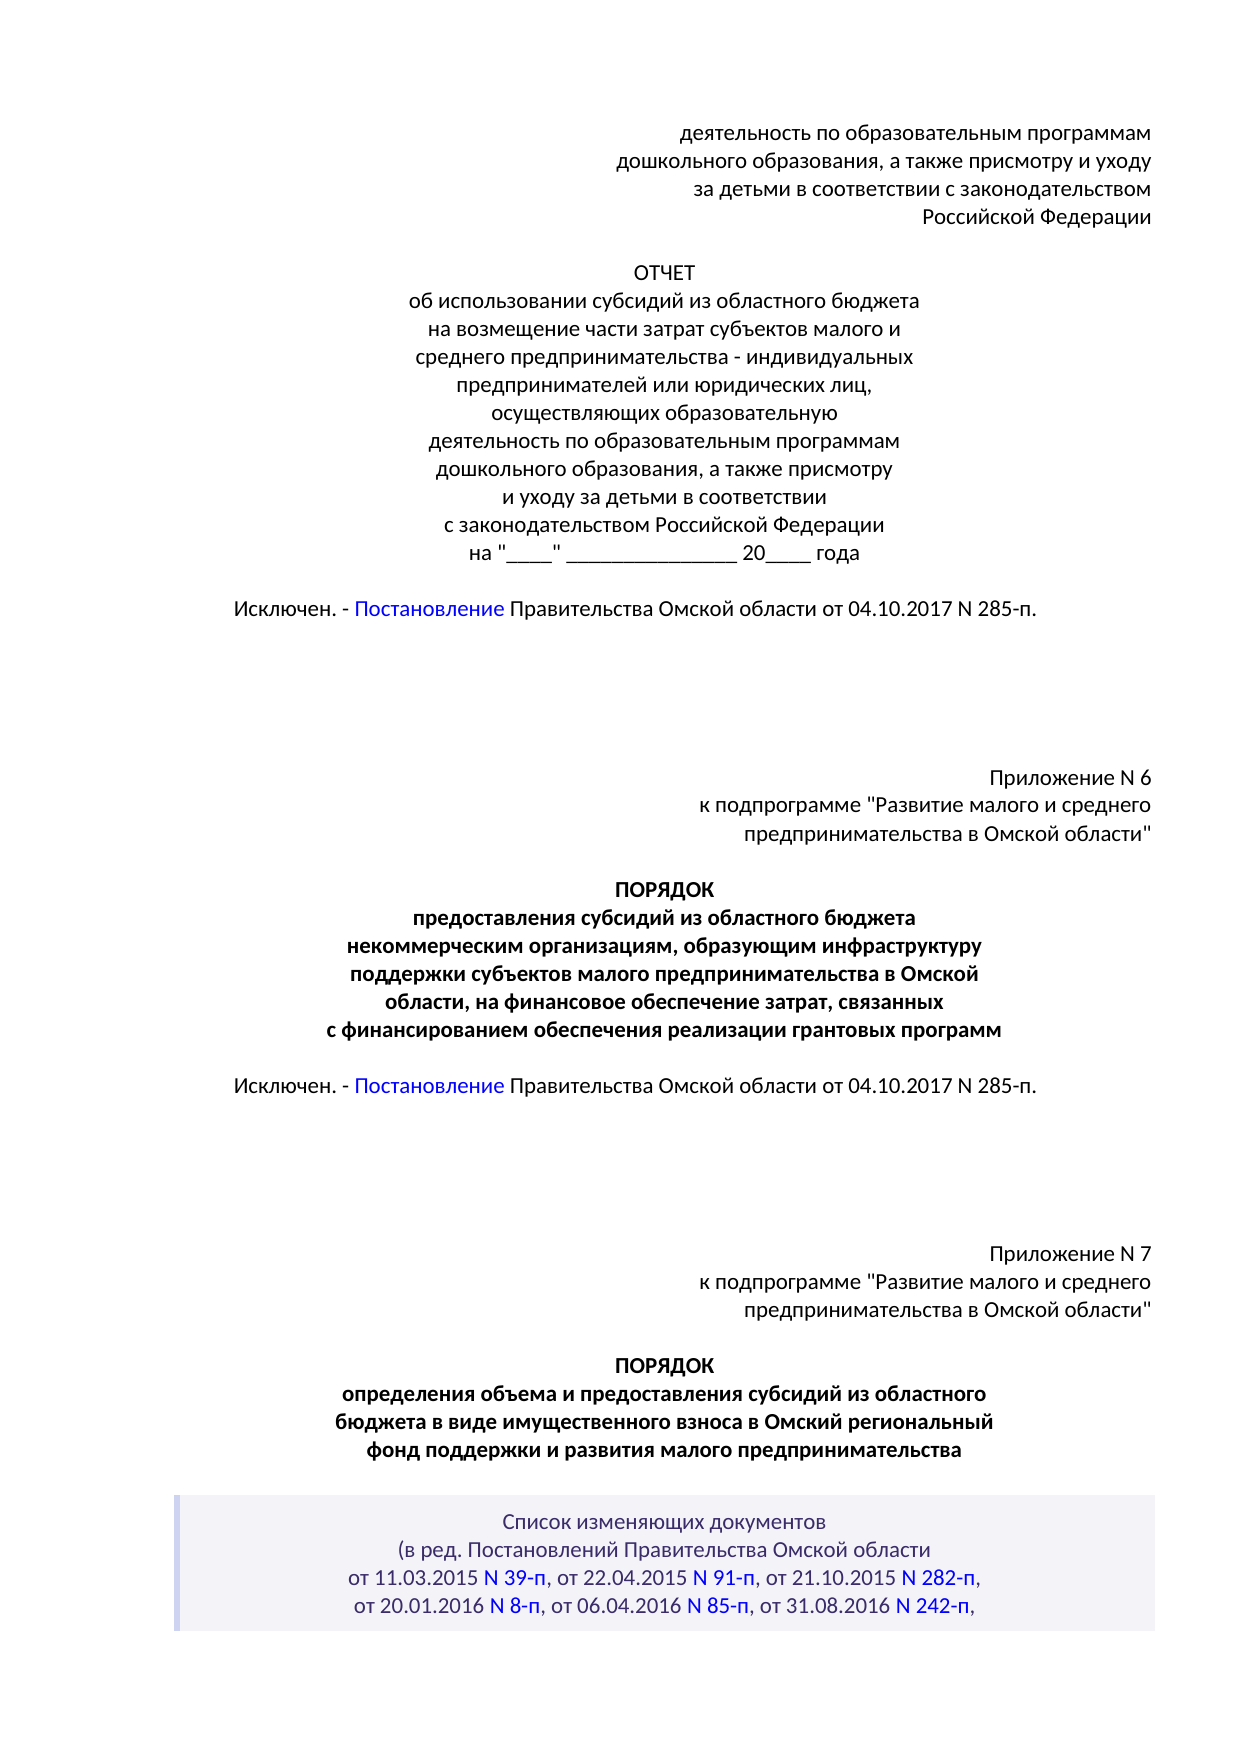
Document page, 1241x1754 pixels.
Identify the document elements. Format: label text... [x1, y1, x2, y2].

text Исключен. - Постановление Правительства Омской области от 04.10.2017 N 285-п. [177, 594, 1152, 622]
text среднего предпринимательства - индивидуальных [177, 342, 1152, 370]
title бюджета в виде имущественного взноса в Омский региональный [177, 1407, 1152, 1435]
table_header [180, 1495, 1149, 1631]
title ПОРЯДОК [177, 1351, 1152, 1379]
text Российской Федерации [177, 202, 1152, 230]
text предпринимательства в Омской области" [177, 819, 1152, 847]
text ОТЧЕТ [177, 258, 1152, 286]
title фонд поддержки и развития малого предпринимательства [177, 1435, 1152, 1463]
title с финансированием обеспечения реализации грантовых программ [177, 1015, 1152, 1043]
text предпринимательства в Омской области" [177, 1295, 1152, 1323]
text дошкольного образования, а также присмотру и уходу [177, 146, 1152, 174]
title области, на финансовое обеспечение затрат, связанных [177, 987, 1152, 1015]
text к подпрограмме "Развитие малого и среднего [177, 791, 1152, 819]
text об использовании субсидий из областного бюджета [177, 286, 1152, 314]
text и уходу за детьми в соответствии [177, 482, 1152, 510]
title ПОРЯДОК [177, 875, 1152, 903]
text с законодательством Российской Федерации [177, 510, 1152, 538]
text за детьми в соответствии с законодательством [177, 174, 1152, 202]
text деятельность по образовательным программам [177, 118, 1152, 146]
text Исключен. - Постановление Правительства Омской области от 04.10.2017 N 285-п. [177, 1071, 1152, 1099]
text на "____" _______________ 20____ года [177, 538, 1152, 566]
text к подпрограмме "Развитие малого и среднего [177, 1267, 1152, 1295]
title предоставления субсидий из областного бюджета [177, 903, 1152, 931]
text Приложение N 7 [177, 1239, 1152, 1267]
text Приложение N 6 [177, 763, 1152, 791]
title поддержки субъектов малого предпринимательства в Омской [177, 959, 1152, 987]
text на возмещение части затрат субъектов малого и [177, 314, 1152, 342]
text дошкольного образования, а также присмотру [177, 454, 1152, 482]
text предпринимателей или юридических лиц, [177, 370, 1152, 398]
title некоммерческим организациям, образующим инфраструктуру [177, 931, 1152, 959]
text осуществляющих образовательную [177, 398, 1152, 426]
title определения объема и предоставления субсидий из областного [177, 1379, 1152, 1407]
text деятельность по образовательным программам [177, 426, 1152, 454]
